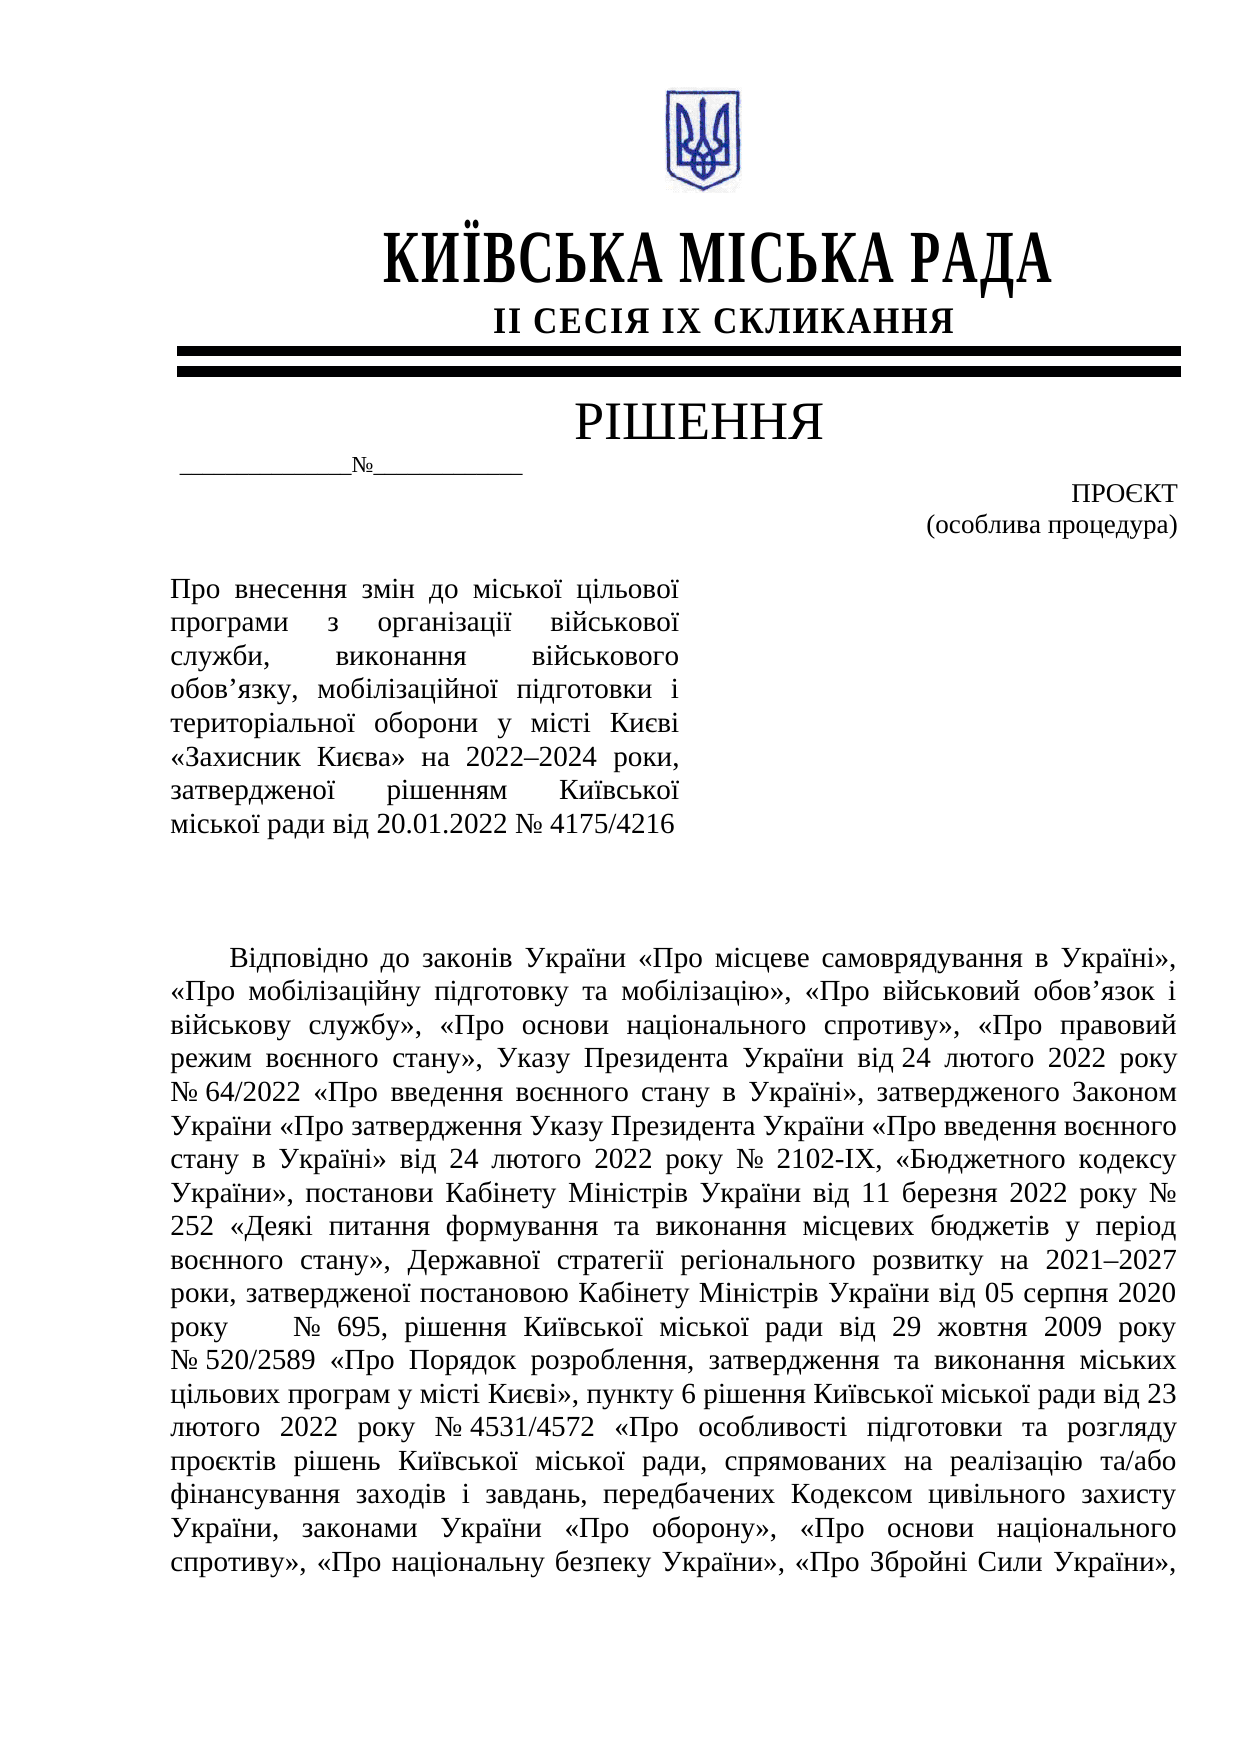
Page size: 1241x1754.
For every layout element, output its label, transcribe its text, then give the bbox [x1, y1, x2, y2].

text ПРОЄКТ [170, 477, 1178, 509]
text Про внесення змін до міської цільової програми з організації військової служби, виконання військового обов’язку, мобілізаційної підготовки і територіальної оборони у місті Києві «Захисник Києва» на 2022‒2024 роки, затвердженої рішенням Київської міської ради від 20.01.2022 № 4175/4216 [170, 571, 679, 839]
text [170, 940, 1178, 1577]
text КИЇВСЬКА МІСЬКА РАДА [170, 212, 1178, 298]
subtitle ІІ СЕСІЯ ІХ СКЛИКАННЯ [177, 298, 1181, 346]
text РІШЕННЯ [170, 389, 1178, 451]
text _______________№_____________ [170, 451, 1178, 477]
picture [664, 87, 742, 193]
text (особлива процедура) [170, 509, 1178, 540]
